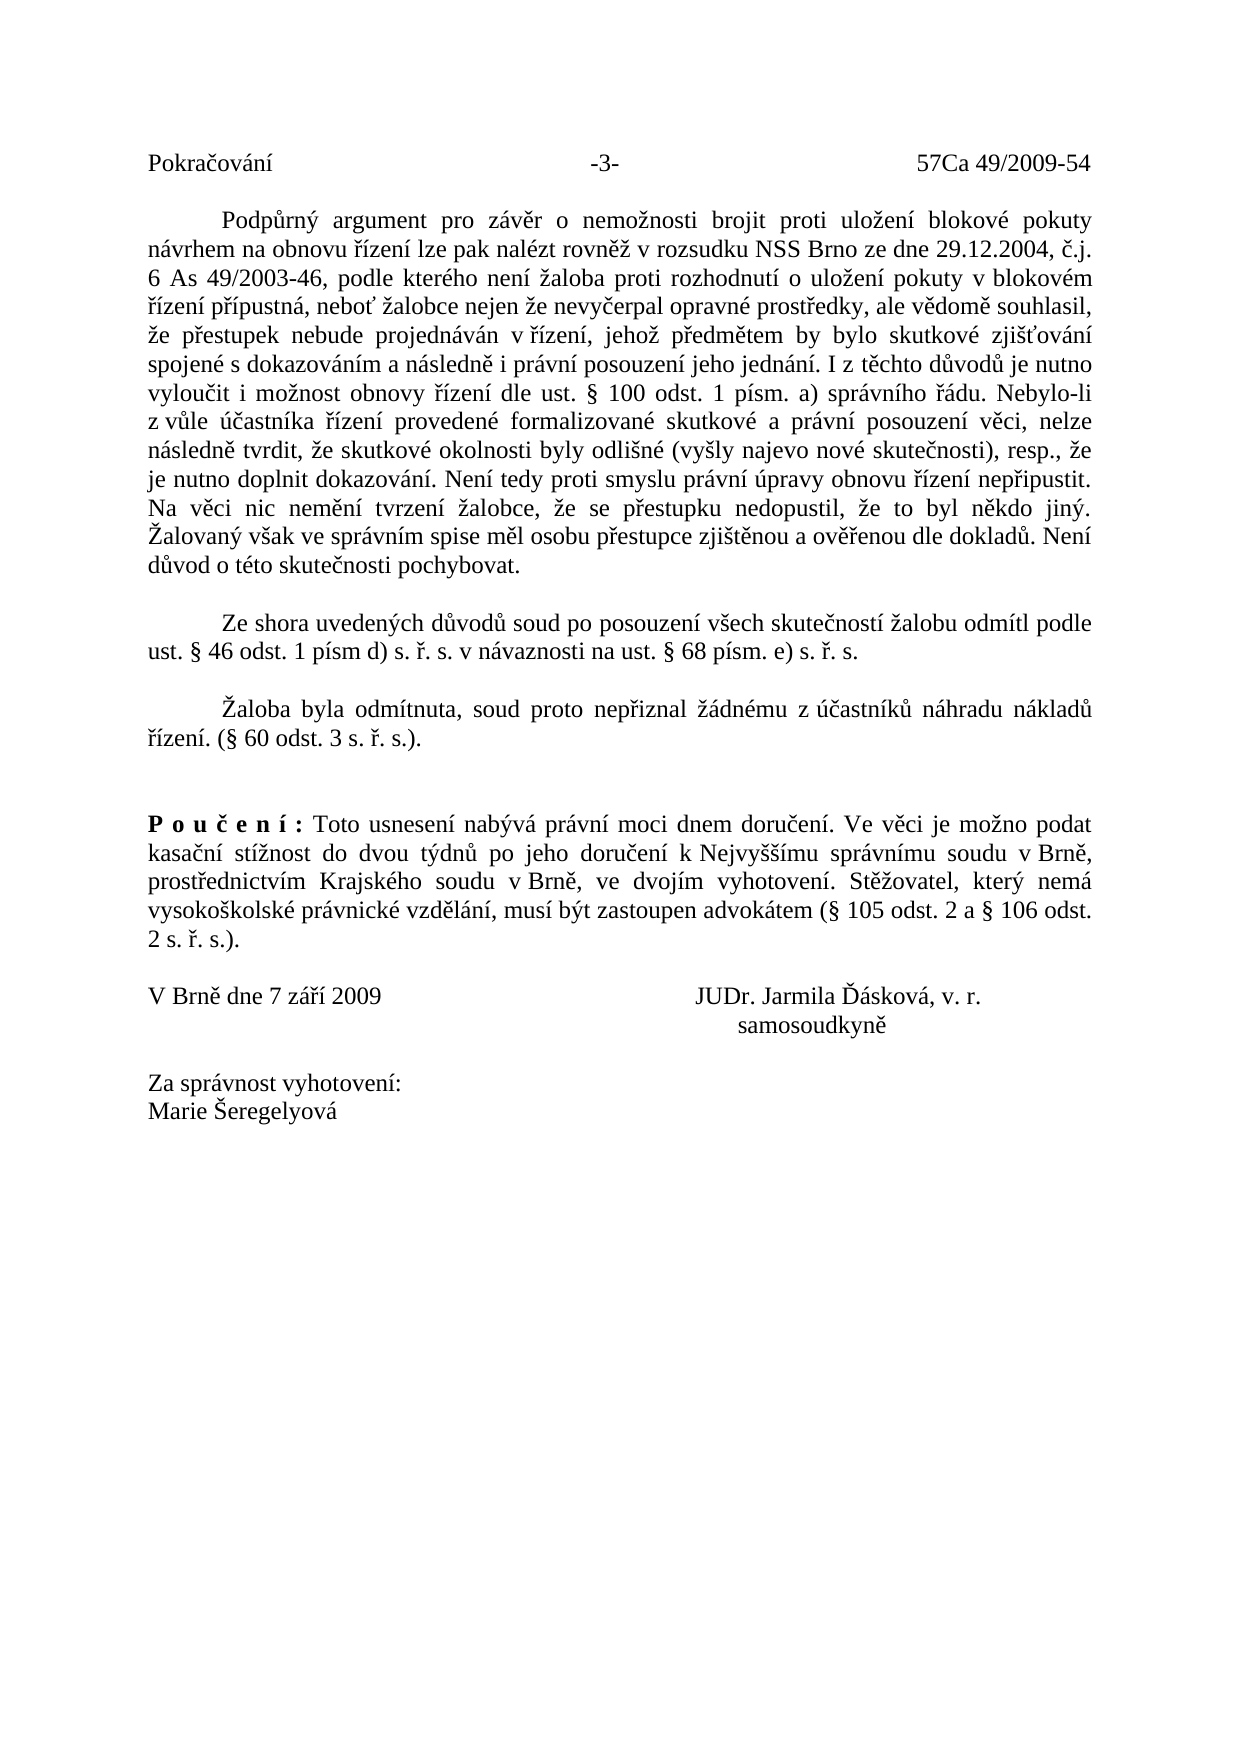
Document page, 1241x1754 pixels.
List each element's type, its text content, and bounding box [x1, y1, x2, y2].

text Za správnost vyhotovení: [148, 1068, 1093, 1096]
text P o u č e n í : Toto usnesení nabývá právní moci dnem doručení. Ve věci je možno podat kasační stížnost do dvou týdnů po jeho doručení k Nejvyššímu správnímu soudu v Brně, prostřednictvím Krajského soudu v Brně, ve dvojím vyhotovení. Stěžovatel, který nemá vysokoškolské právnické vzdělání, musí být zastoupen advokátem (§ 105 odst. 2 a § 106 odst. 2 s. ř. s.). [148, 809, 1093, 953]
text Žaloba byla odmítnuta, soud proto nepřiznal žádnému z účastníků náhradu nákladů řízení. (§ 60 odst. 3 s. ř. s.). [148, 694, 1093, 751]
text V Brně dne 7 září 2009 JUDr. Jarmila Ďásková, v. r. [148, 981, 1093, 1010]
text Ze shora uvedených důvodů soud po posouzení všech skutečností žalobu odmítl podle ust. § 46 odst. 1 písm d) s. ř. s. v návaznosti na ust. § 68 písm. e) s. ř. s. [148, 608, 1093, 665]
text Podpůrný argument pro závěr o nemožnosti brojit proti uložení blokové pokuty návrhem na obnovu řízení lze pak nalézt rovněž v rozsudku NSS Brno ze dne 29.12.2004, č.j. 6 As 49/2003-46, podle kterého není žaloba proti rozhodnutí o uložení pokuty v blokovém řízení přípustná, neboť žalobce nejen že nevyčerpal opravné prostředky, ale vědomě souhlasil, že přestupek nebude projednáván v řízení, jehož předmětem by bylo skutkové zjišťování spojené s dokazováním a následně i právní posouzení jeho jednání. I z těchto důvodů je nutno vyloučit i možnost obnovy řízení dle ust. § 100 odst. 1 písm. a) správního řádu. Nebylo-li z vůle účastníka řízení provedené formalizované skutkové a právní posouzení věci, nelze následně tvrdit, že skutkové okolnosti byly odlišné (vyšly najevo nové skutečnosti), resp., že je nutno doplnit dokazování. Není tedy proti smyslu právní úpravy obnovu řízení nepřipustit. Na věci nic nemění tvrzení žalobce, že se přestupku nedopustil, že to byl někdo jiný. Žalovaný však ve správním spise měl osobu přestupce zjištěnou a ověřenou dle dokladů. Není důvod o této skutečnosti pochybovat. [148, 205, 1093, 579]
text samosoudkyně [148, 1010, 1093, 1039]
text Marie Šeregelyová [148, 1096, 1093, 1125]
text Pokračování -3- 57Ca 49/2009-54 [148, 148, 1093, 176]
